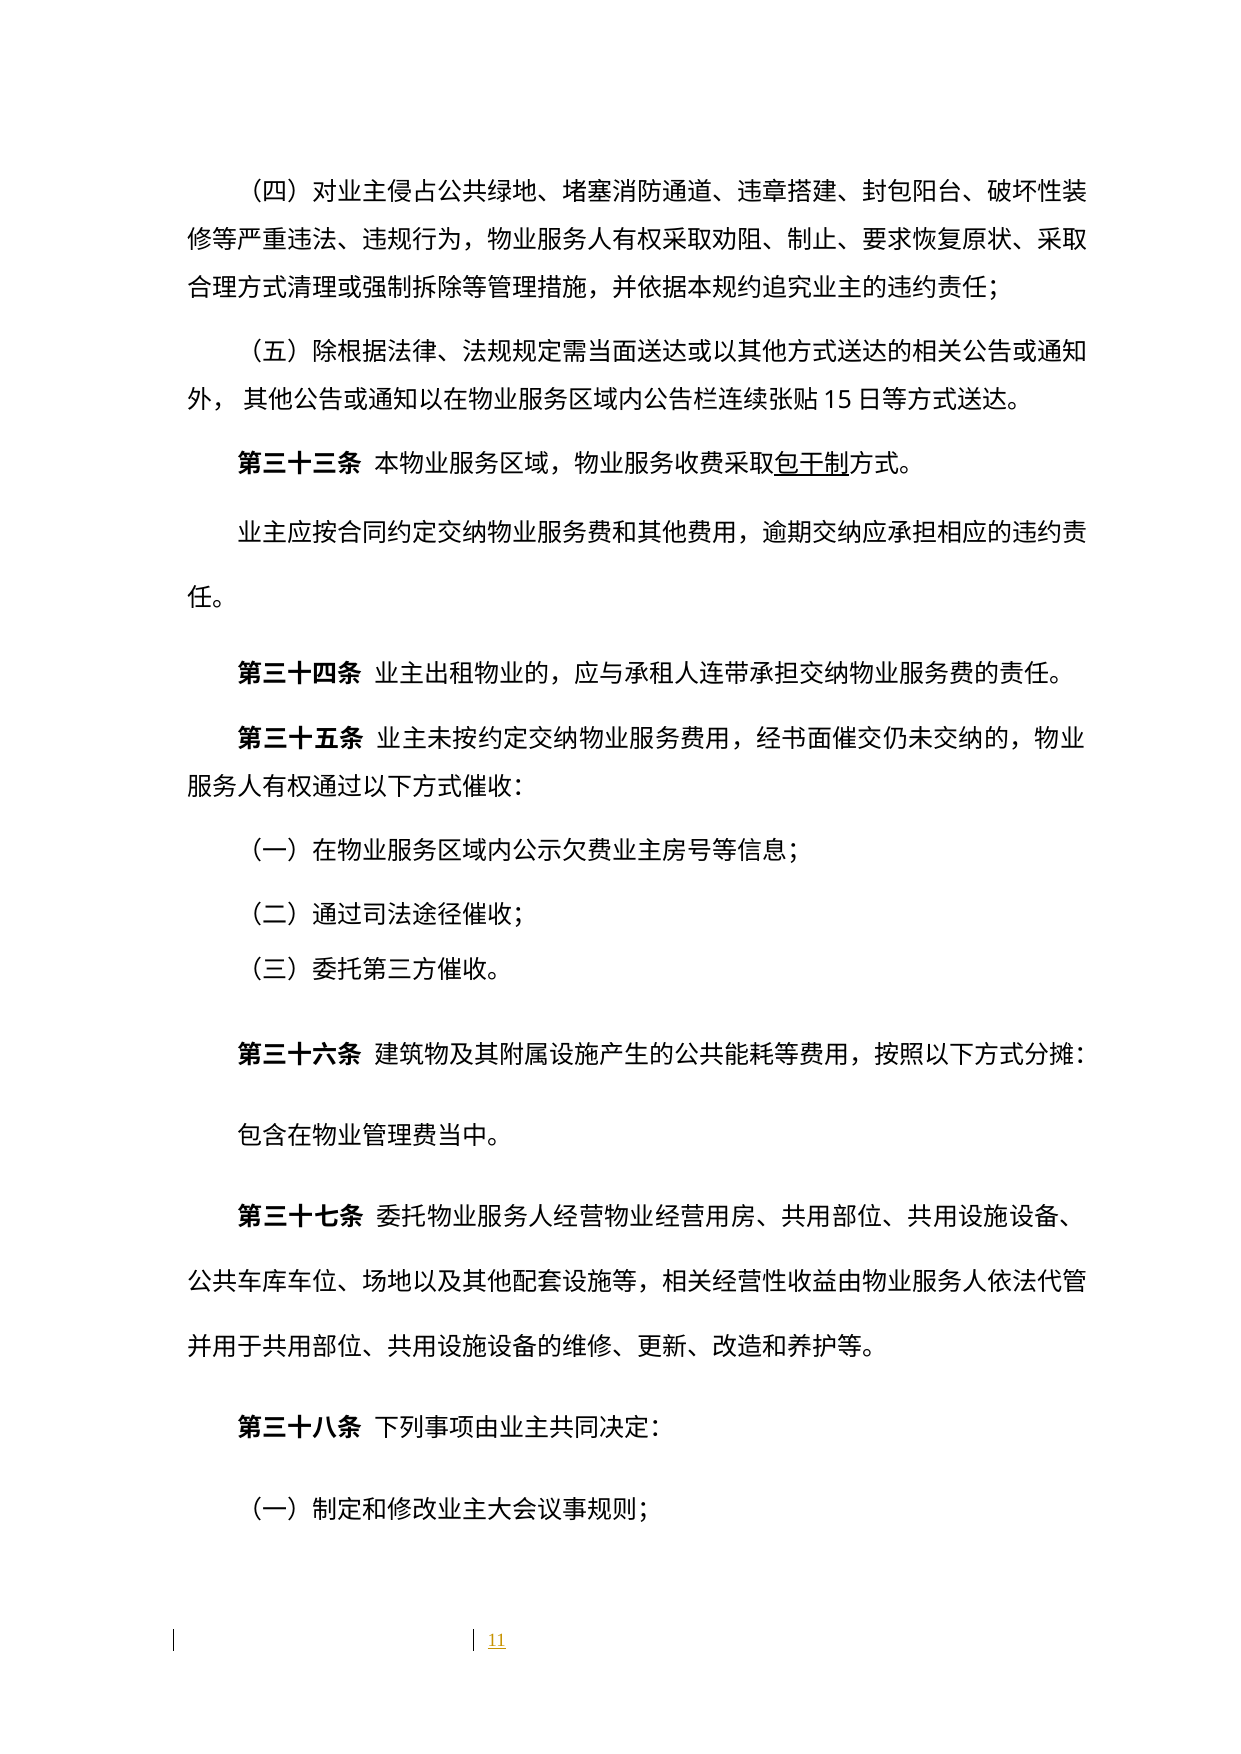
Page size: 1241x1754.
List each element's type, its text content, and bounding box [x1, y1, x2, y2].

text （四）对业主侵占公共绿地、堵塞消防通道、违章搭建、封包阳台、破坏性装修等严重违法、违规行为，物业服务人有权采取劝阻、制止、要求恢复原状、采取合理方式清理或强制拆除等管理措施，并依据本规约追究业主的违约责任； [187, 162, 1087, 306]
text 包含在物业管理费当中。 [187, 1101, 1087, 1166]
text 业主应按合同约定交纳物业服务费和其他费用，逾期交纳应承担相应的违约责任。 [187, 498, 1087, 628]
text （三）委托第三方催收。 [187, 949, 1087, 985]
text 第三十五条 业主未按约定交纳物业服务费用，经书面催交仍未交纳的，物业服务人有权通过以下方式催收： [187, 709, 1087, 804]
text 第三十四条 业主出租物业的，应与承租人连带承担交纳物业服务费的责任。 [187, 644, 1087, 692]
text （一）在物业服务区域内公示欠费业主房号等信息； [187, 821, 1087, 869]
text 第三十七条 委托物业服务人经营物业经营用房、共用部位、共用设施设备、公共车库车位、场地以及其他配套设施等，相关经营性收益由物业服务人依法代管并用于共用部位、共用设施设备的维修、更新、改造和养护等。 [187, 1182, 1087, 1377]
text 第三十八条 下列事项由业主共同决定： [187, 1393, 1087, 1458]
text 第三十三条 本物业服务区域，物业服务收费采取包干制方式。 [187, 434, 1087, 482]
text 第三十六条 建筑物及其附属设施产生的公共能耗等费用，按照以下方式分摊： [187, 1020, 1087, 1085]
text （二）通过司法途径催收； [187, 885, 1087, 933]
text （五）除根据法律、法规规定需当面送达或以其他方式送达的相关公告或通知外， 其他公告或通知以在物业服务区域内公告栏连续张贴15日等方式送达。 [187, 322, 1087, 418]
text （一）制定和修改业主大会议事规则； [187, 1475, 1087, 1540]
